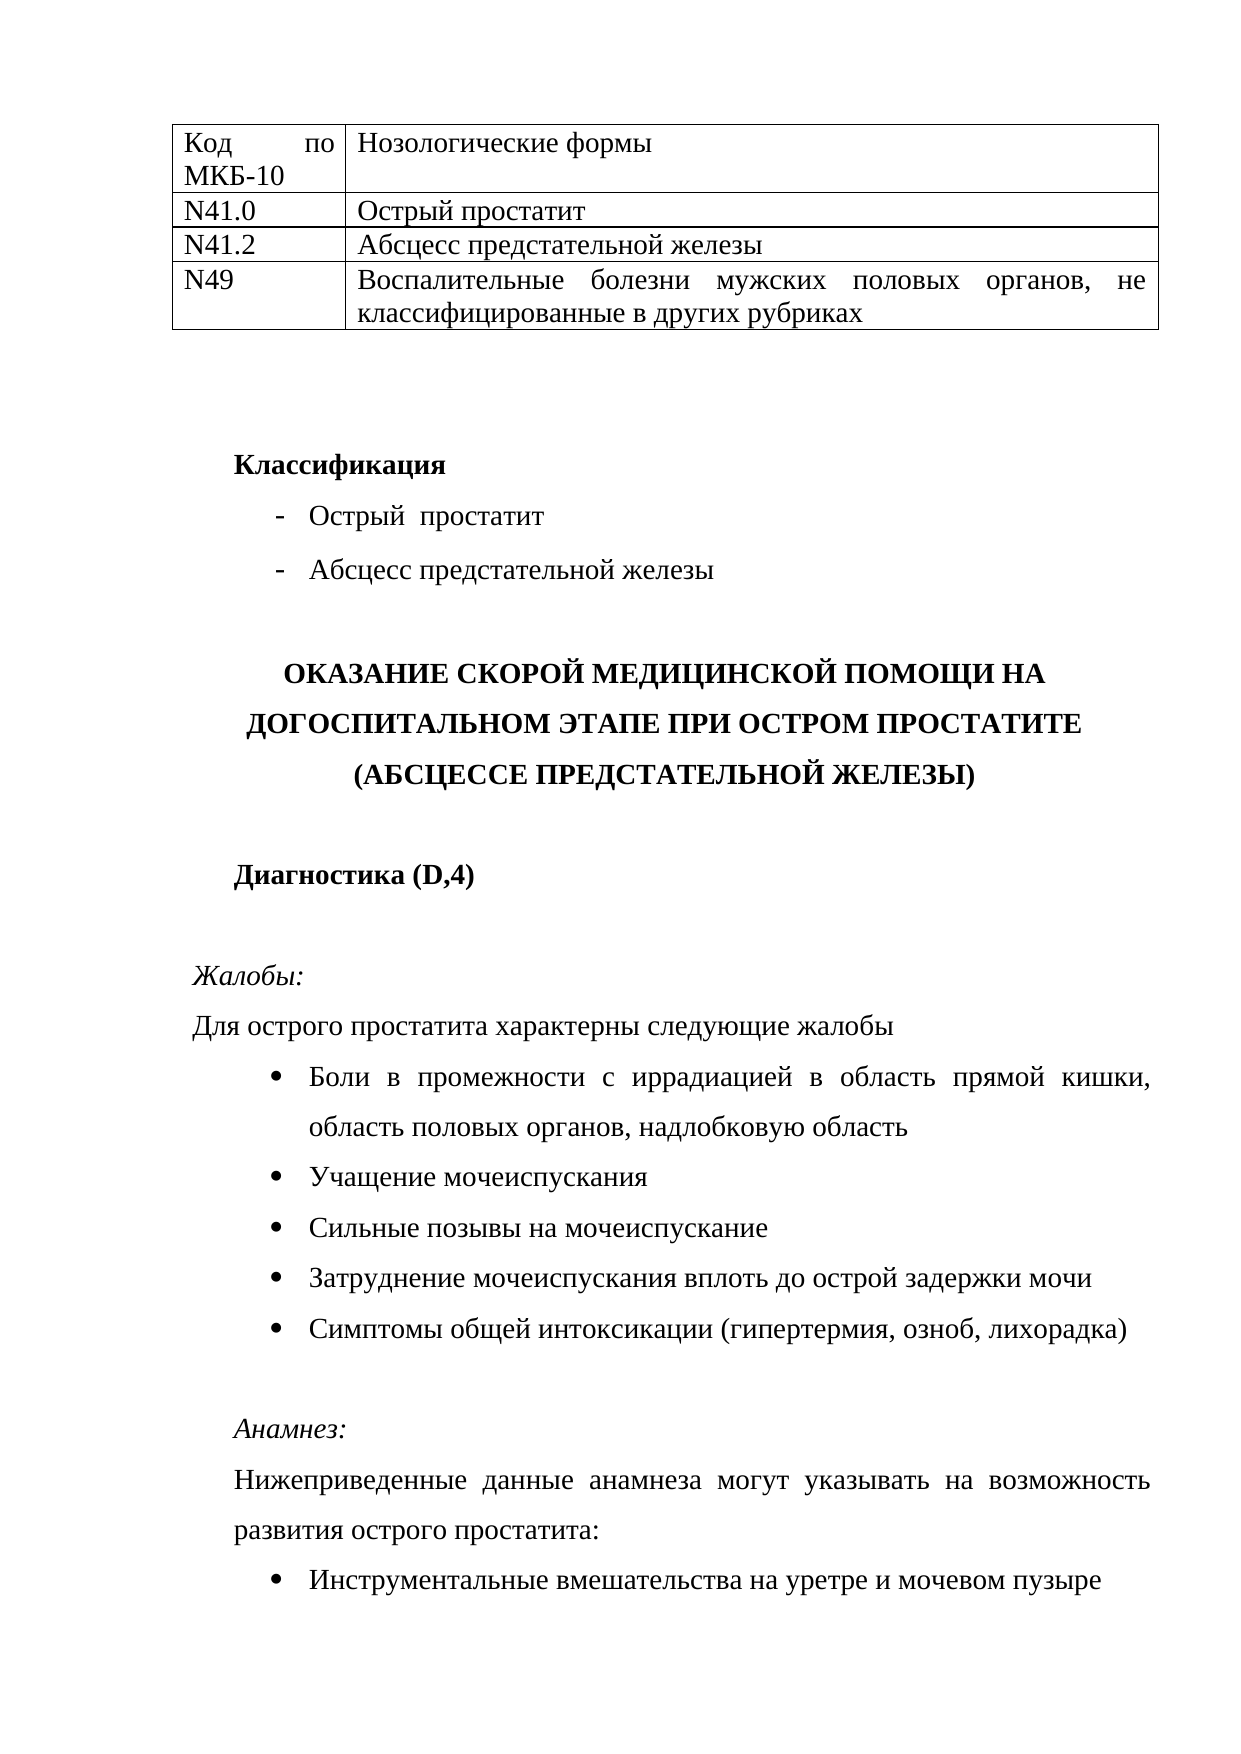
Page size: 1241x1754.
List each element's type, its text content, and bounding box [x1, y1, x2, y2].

table_cell Острый простатит [346, 193, 1158, 226]
list Абсцесс предстательной железы [271, 552, 1152, 588]
list Симптомы общей интоксикации (гипертермия, озноб, лихорадка) [271, 1311, 1152, 1344]
table_cell N49 [173, 262, 345, 329]
table_cell N41.0 [173, 193, 345, 226]
list Боли в промежности с иррадиацией в область прямой кишки, область половых органов, надлобковую область [271, 1059, 1152, 1143]
list Инструментальные вмешательства на уретре и мочевом пузыре [271, 1562, 1152, 1596]
text Диагностика (D,4) [233, 857, 1152, 891]
table_header Нозологические формы [346, 125, 1158, 192]
table_header Код по МКБ-10 [173, 125, 345, 192]
text Анамнез: [233, 1411, 1152, 1445]
text ОКАЗАНИЕ СКОРОЙ МЕДИЦИНСКОЙ ПОМОЩИ НА ДОГОСПИТАЛЬНОМ ЭТАПЕ ПРИ ОСТРОМ ПРОСТАТИТЕ (АБСЦЕССЕ ПРЕДСТАТЕЛЬНОЙ ЖЕЛЕЗЫ) [177, 656, 1152, 790]
list Острый простатит [271, 498, 1152, 534]
table_cell Воспалительные болезни мужских половых органов, не классифицированные в других рубриках [346, 262, 1158, 329]
list Затруднение мочеиспускания вплоть до острой задержки мочи [271, 1260, 1152, 1294]
list Учащение мочеиспускания [271, 1159, 1152, 1193]
list Сильные позывы на мочеиспускание [271, 1210, 1152, 1243]
text Классификация [233, 447, 1152, 481]
table_cell N41.2 [173, 228, 345, 261]
text Для острого простатита характерны следующие жалобы [192, 1008, 1152, 1042]
text Нижеприведенные данные анамнеза могут указывать на возможность развития острого простатита: [233, 1462, 1152, 1546]
table_cell Абсцесс предстательной железы [346, 228, 1158, 261]
text Жалобы: [192, 958, 1152, 992]
